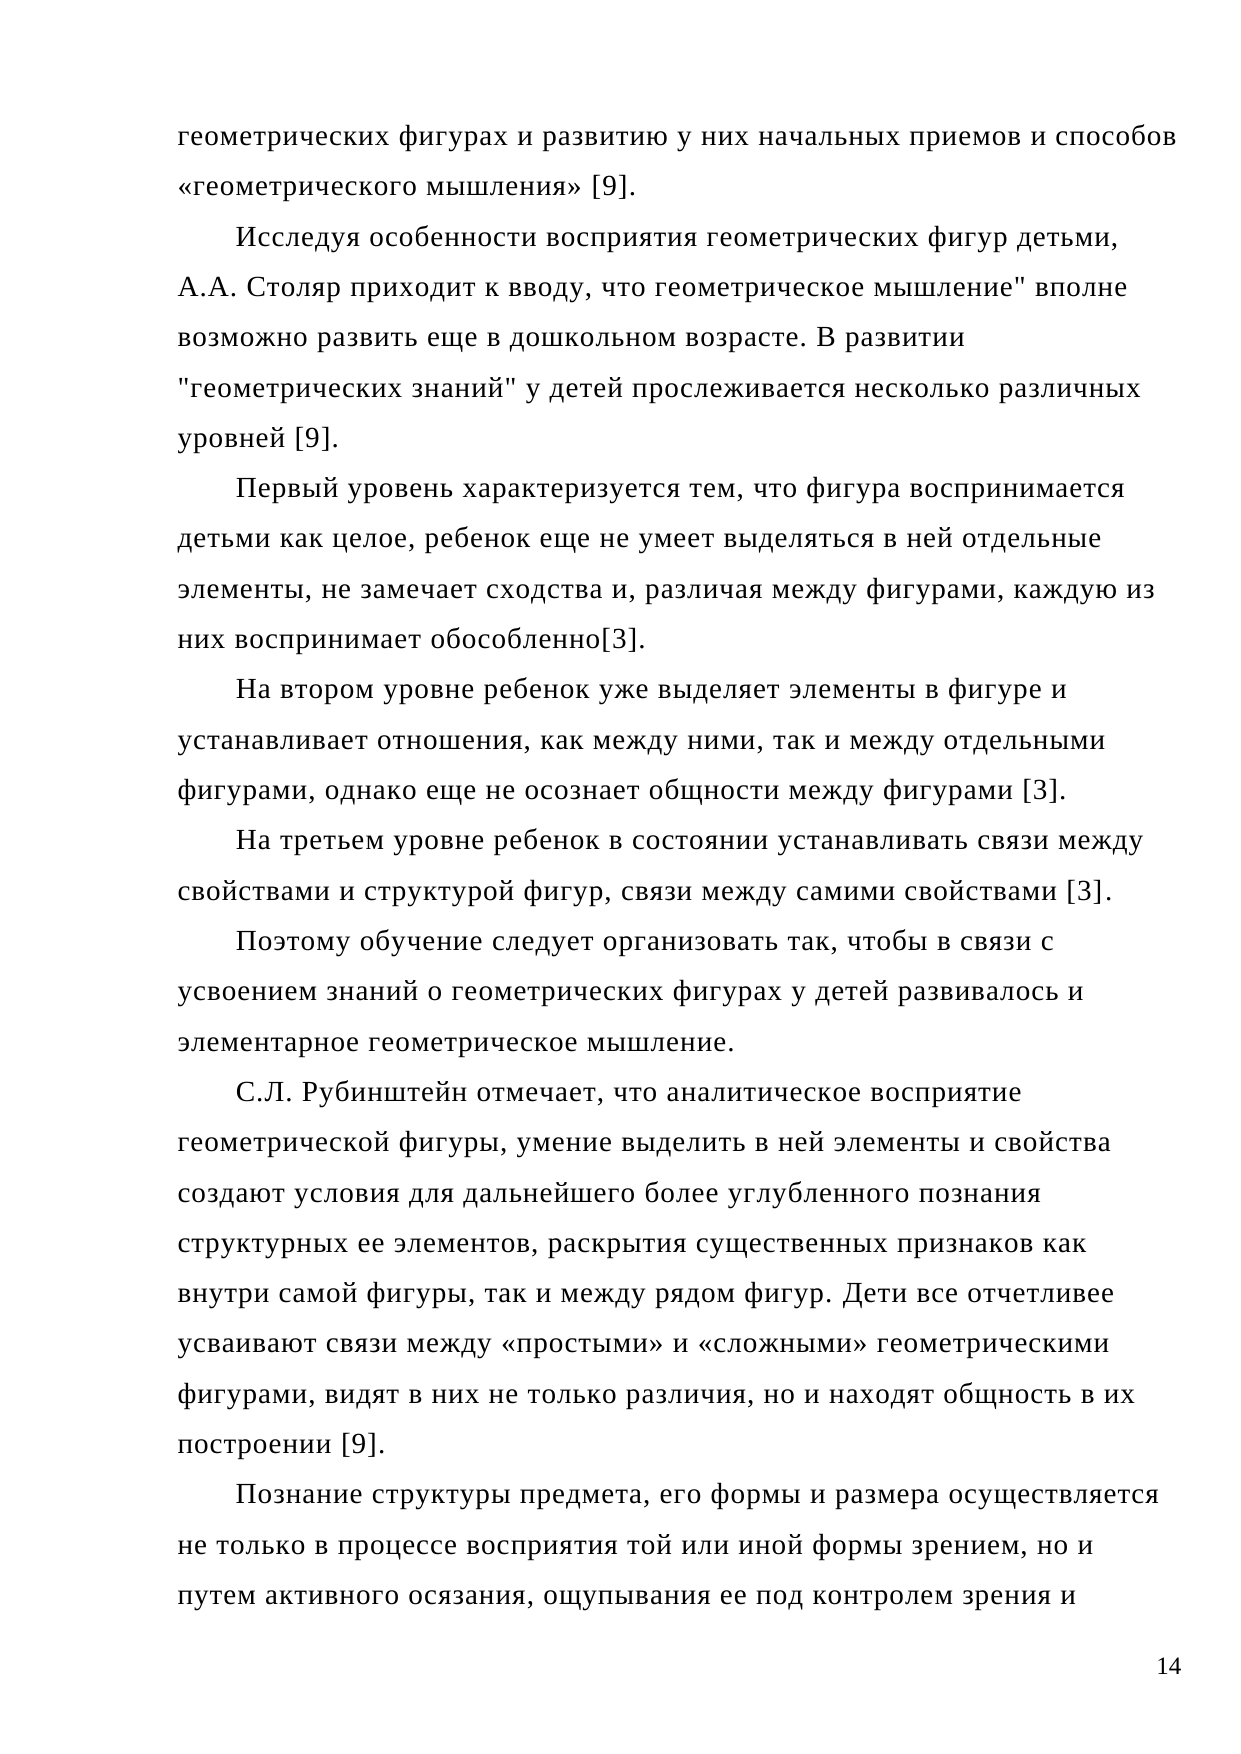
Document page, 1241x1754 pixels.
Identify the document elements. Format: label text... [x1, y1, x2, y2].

text Исследуя особенности восприятия геометрических фигур детьми, А.А. Столяр приходит к вводу, что геометрическое мышление" вполне возможно развить еще в дошкольном возрасте. В развитии "геометрических знаний" у детей прослеживается несколько различных уровней [9]. Первый уровень характеризуется тем, что фигура воспринимается детьми как целое, ребенок еще не умеет выделяться в ней отдельные элементы, не замечает сходства и, различая между фигурами, каждую из них воспринимает обособленно[3]. На втором уровне ребенок уже выделяет элементы в фигуре и устанавливает отношения, как между ними, так и между отдельными фигурами, однако еще не осознает общности между фигурами [3]. На третьем уровне ребенок в состоянии устанавливать связи между свойствами и структурой фигур, связи между самими свойствами [3]. Поэтому обучение следует организовать так, чтобы в связи с усвоением знаний о геометрических фигурах у детей развивалось и элементарное геометрическое мышление. С.Л. Рубинштейн отмечает, что аналитическое восприятие геометрической фигуры, умение выделить в ней элементы и свойства создают условия для дальнейшего более углубленного познания структурных ее элементов, раскрытия существенных признаков как внутри самой фигуры, так и между рядом фигур. Дети все отчетливее усваивают связи между «простыми» и «сложными» геометрическими фигурами, видят в них не только различия, но и находят общность в их построении [9]. [177, 219, 1181, 1460]
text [177, 118, 1181, 202]
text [177, 1477, 1181, 1611]
